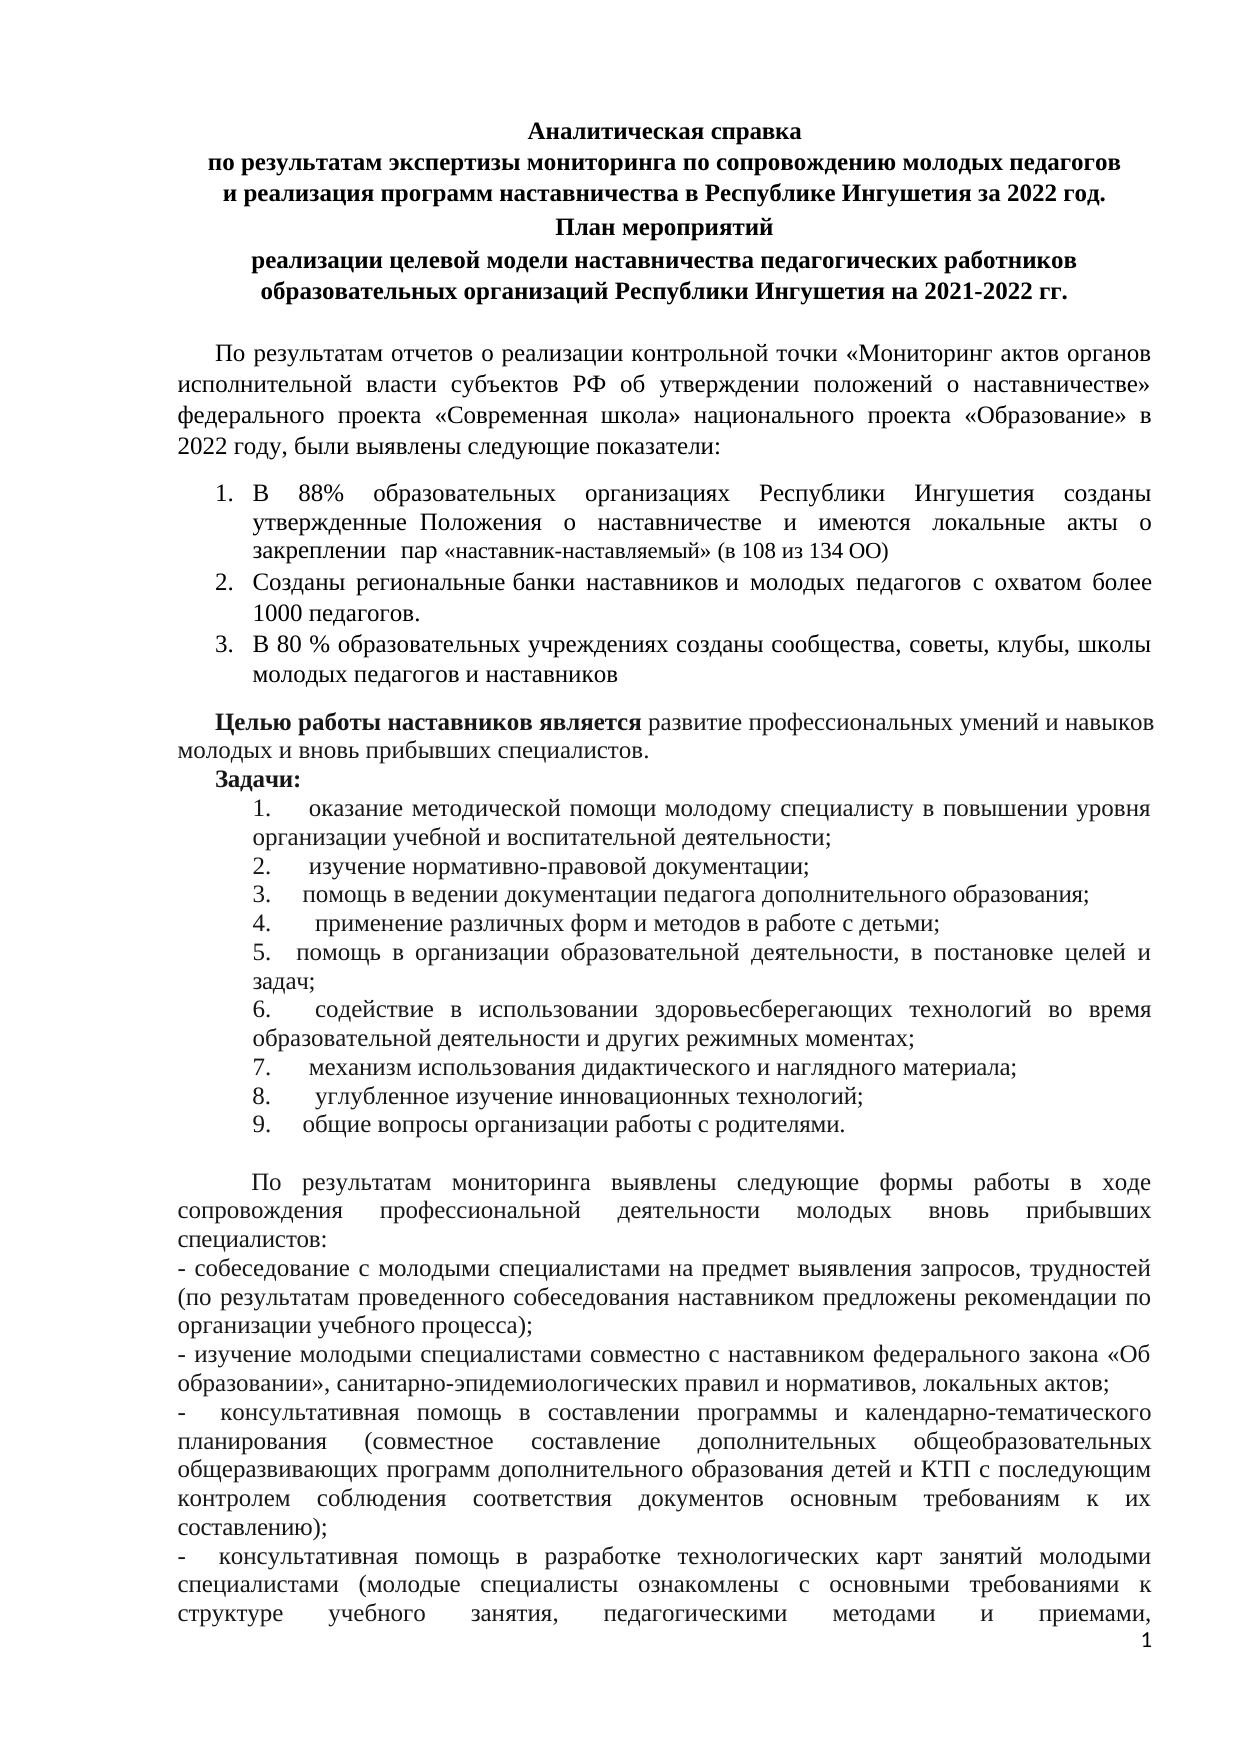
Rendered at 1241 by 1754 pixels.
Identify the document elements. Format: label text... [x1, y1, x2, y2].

text реализации целевой модели наставничества педагогических работников образовательных организаций Республики Ингушетия на 2021-2022 гг. [198, 245, 1131, 305]
list помощь в организации образовательной деятельности, в постановке целей и задач; [252, 937, 1151, 994]
text Задачи: [215, 765, 1180, 793]
list В 80 % образовательных учреждениях созданы сообщества, советы, клубы, школы молодых педагогов и наставников [215, 629, 1152, 688]
text Целью работы наставников является развитие профессиональных умений и навыков молодых и вновь прибывших специалистов. [177, 707, 1180, 764]
list помощь в ведении документации педагога дополнительного образования; [252, 879, 1180, 908]
list содействие в использовании здоровьесберегающих технологий во время образовательной деятельности и других режимных моментах; [252, 994, 1151, 1052]
list оказание методической помощи молодому специалисту в повышении уровня организации учебной и воспитательной деятельности; [252, 793, 1152, 851]
list изучение молодыми специалистами совместно с наставником федерального закона «Об образовании», санитарно-эпидемиологических правил и нормативов, локальных актов; [177, 1339, 1151, 1397]
list применение различных форм и методов в работе с детьми; [252, 908, 1180, 937]
list В 88% образовательных организациях Республики Ингушетия созданы утвержденные Положения о наставничестве и имеются локальные акты о закреплении пар «наставник-наставляемый» (в 108 из 134 ОО) [215, 479, 1152, 564]
list консультативная помощь в составлении программы и календарно-тематического планирования (совместное составление дополнительных общеобразовательных общеразвивающих программ дополнительного образования детей и КТП с последующим контролем соблюдения соответствия документов основным требованиям к их составлению); [177, 1397, 1152, 1541]
text По результатам мониторинга выявлены следующие формы работы в ходе сопровождения профессиональной деятельности молодых вновь прибывших специалистов: [177, 1167, 1152, 1253]
subtitle Аналитическая справка [198, 116, 1132, 145]
text по результатам экспертизы мониторинга по сопровождению молодых педагогов и реализация программ наставничества в Республике Ингушетия за 2022 год. [198, 147, 1131, 207]
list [177, 1541, 1152, 1627]
list углубленное изучение инновационных технологий; [252, 1081, 1180, 1109]
list изучение нормативно-правовой документации; [252, 851, 1180, 879]
list механизм использования дидактического и наглядного материала; [252, 1052, 1180, 1081]
list собеседование с молодыми специалистами на предмет выявления запросов, трудностей (по результатам проведенного собеседования наставником предложены рекомендации по организации учебного процесса); [177, 1253, 1152, 1339]
text План мероприятий [198, 212, 1131, 241]
list Созданы региональные банки наставников и молодых педагогов с охватом более 1000 педагогов. [215, 567, 1152, 627]
list общие вопросы организации работы с родителями. [252, 1109, 1180, 1138]
text По результатам отчетов о реализации контрольной точки «Мониторинг актов органов исполнительной власти субъектов РФ об утверждении положений о наставничестве» федерального проекта «Современная школа» национального проекта «Образование» в 2022 году, были выявлены следующие показатели: [177, 338, 1152, 460]
